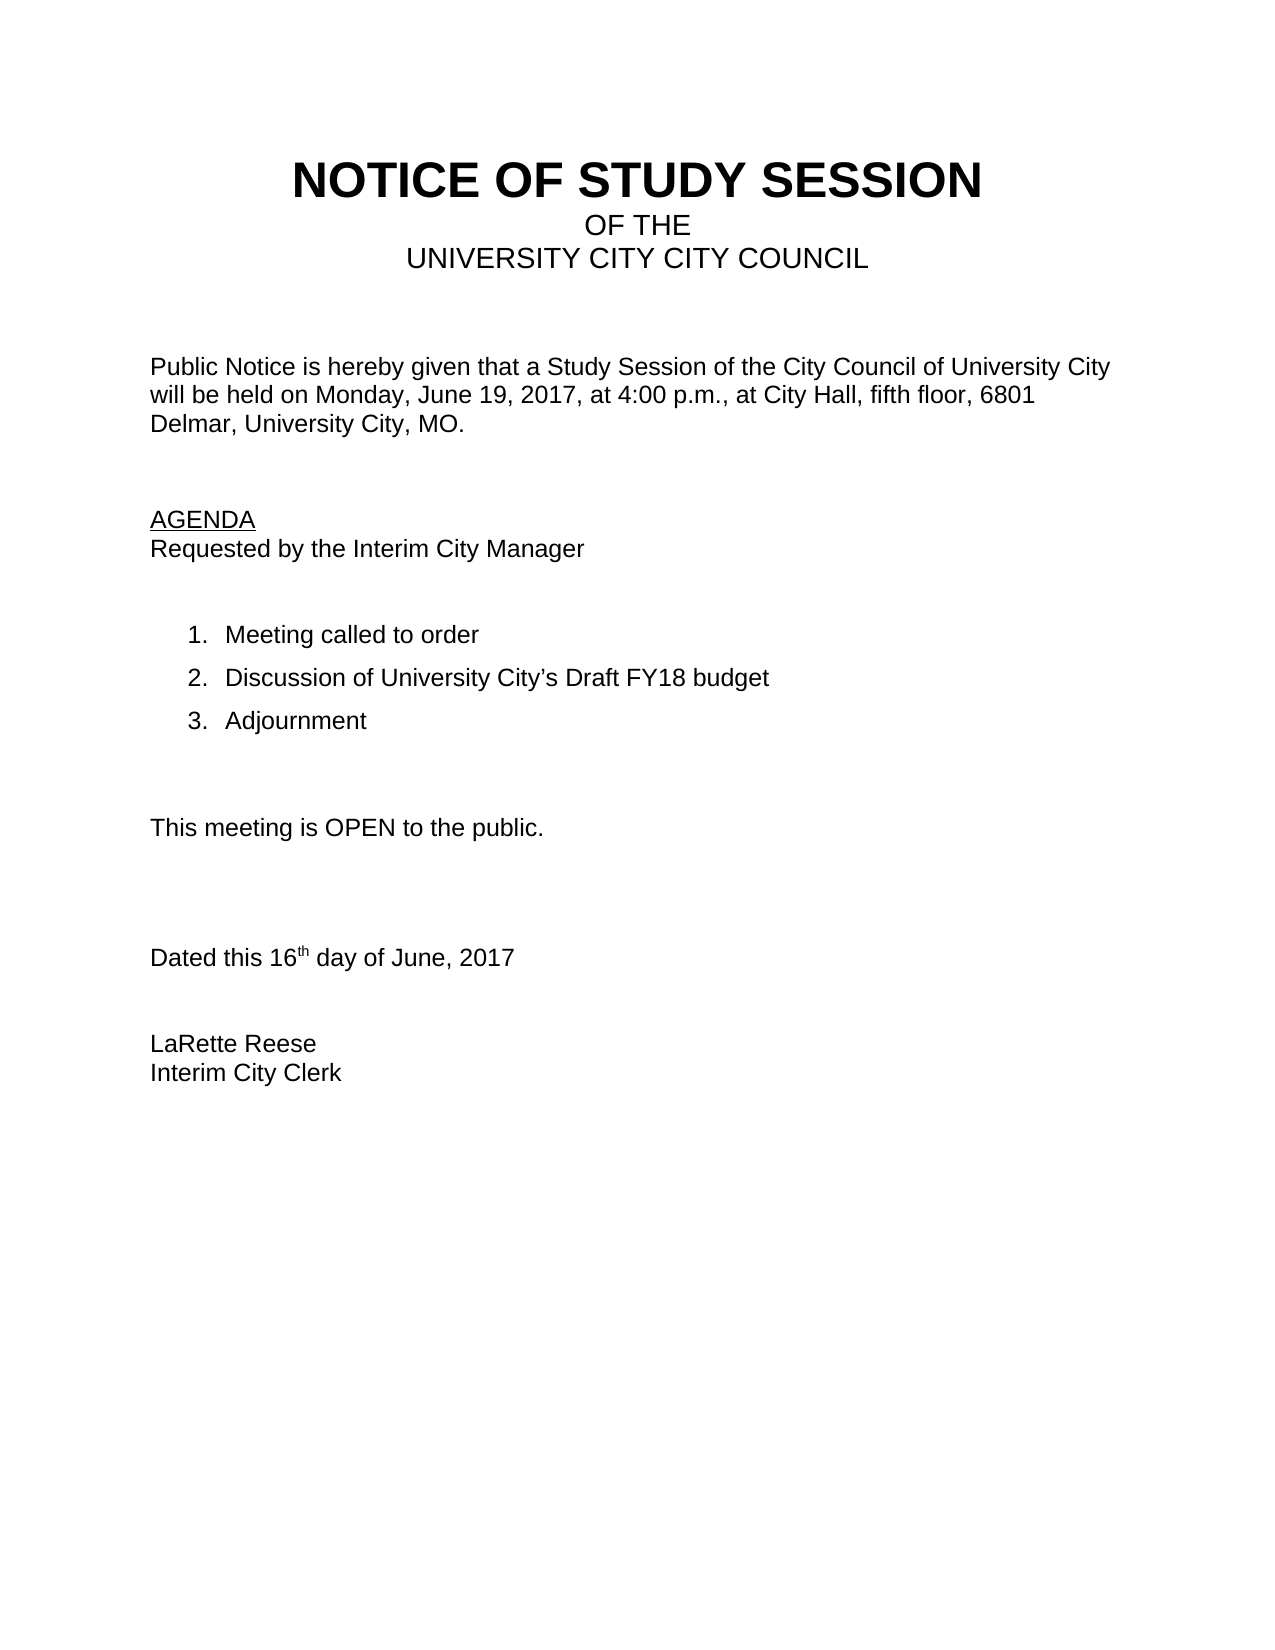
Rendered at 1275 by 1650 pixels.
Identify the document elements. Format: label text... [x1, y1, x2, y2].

text Public Notice is hereby given that a Study Session of the City Council of University City will be held on Monday, June 19, 2017, at 4:00 p.m., at City Hall, fifth floor, 6801 Delmar, University City, MO. [150, 351, 1125, 438]
text UNIVERSITY CITY CITY COUNCIL [150, 241, 1125, 274]
text Dated this 16th day of June, 2017 [150, 942, 1125, 971]
list Discussion of University City’s Draft FY18 budget [187, 663, 1125, 692]
text LaRette Reese [150, 1029, 1125, 1057]
list Adjournment [187, 706, 1125, 735]
list Meeting called to order [187, 620, 1125, 648]
text Requested by the Interim City Manager [150, 533, 1125, 562]
text NOTICE OF STUDY SESSION [150, 150, 1125, 207]
text AGENDA [150, 505, 1125, 533]
text This meeting is OPEN to the public. [150, 813, 1125, 842]
text OF THE [150, 207, 1125, 241]
text Interim City Clerk [150, 1057, 1125, 1086]
